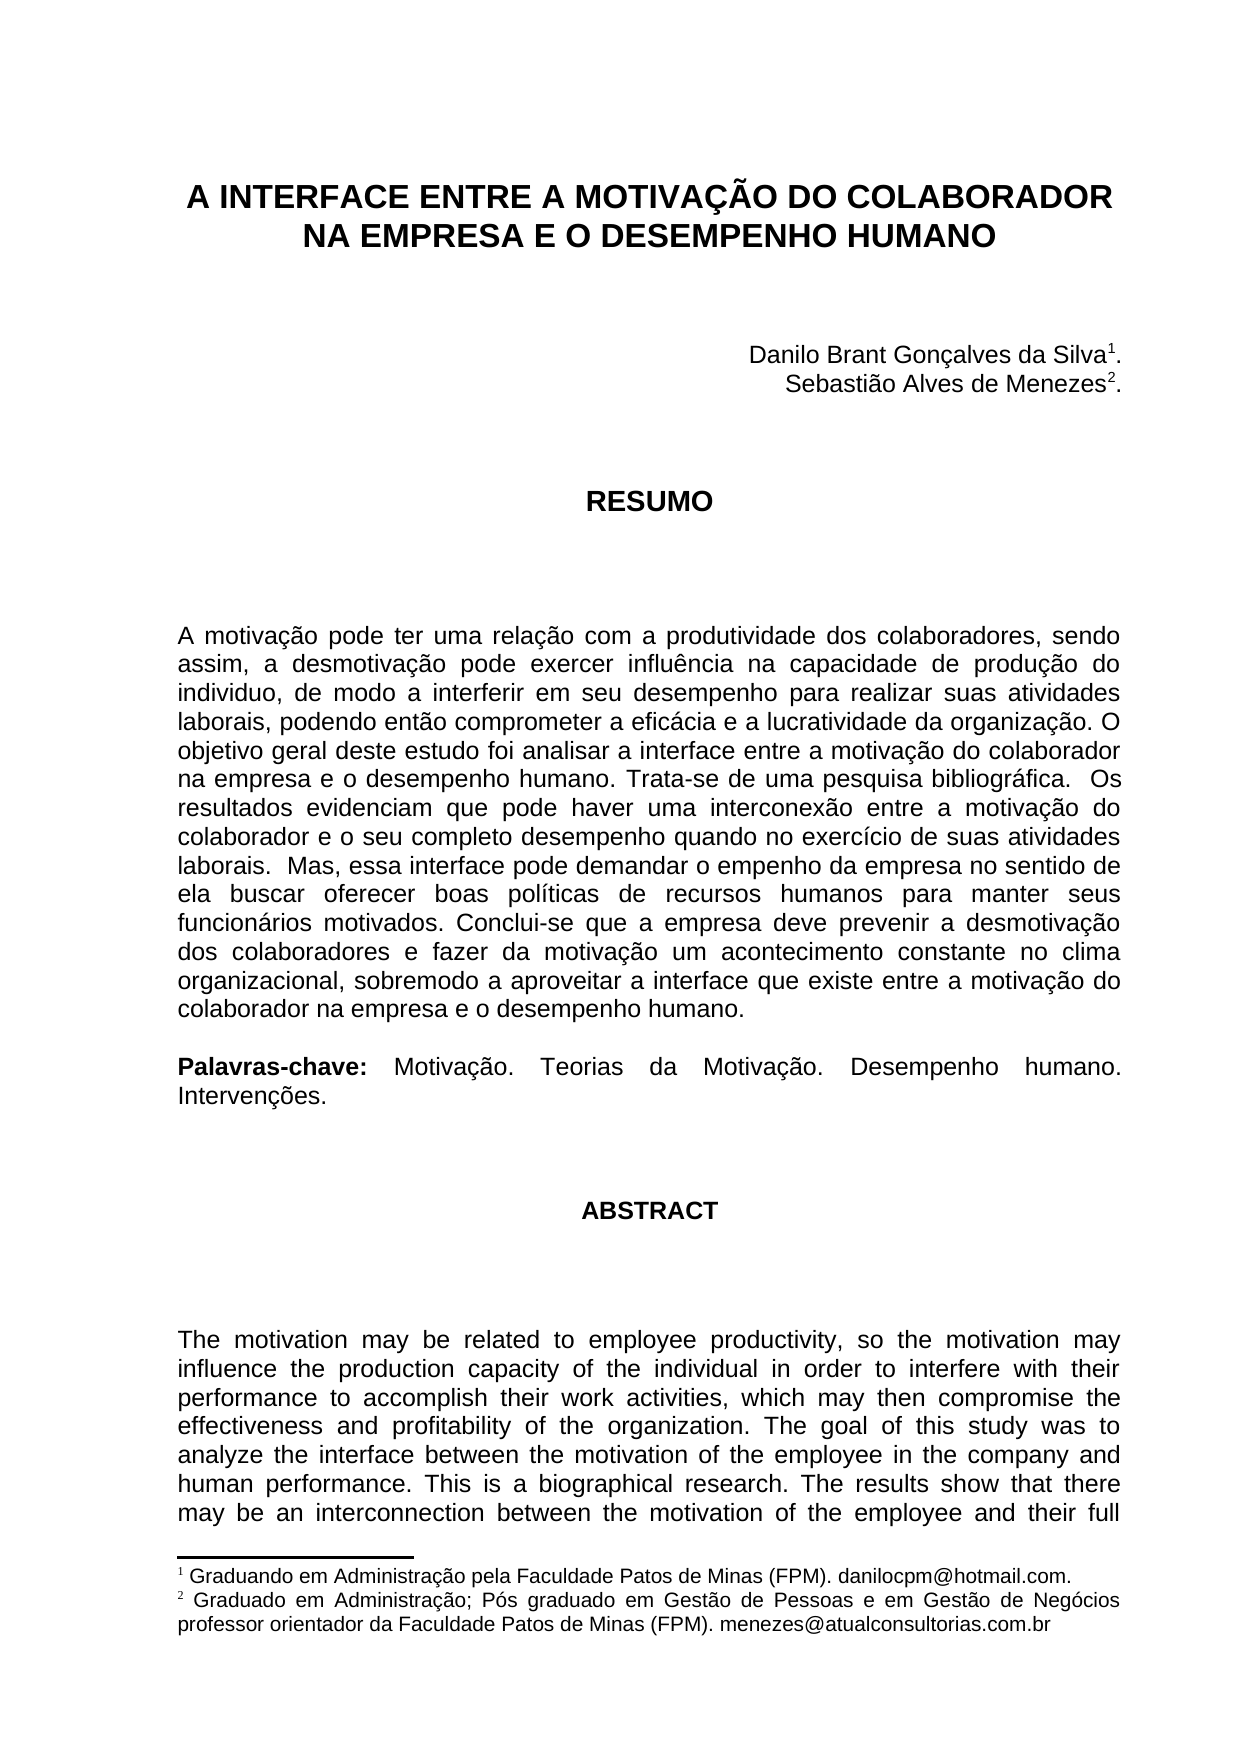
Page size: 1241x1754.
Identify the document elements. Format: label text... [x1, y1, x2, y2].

text Sebastião Alves de Menezes. [177, 369, 1122, 398]
text Danilo Brant Gonçalves da Silva. [177, 340, 1122, 369]
text Palavras-chave: Motivação. Teorias da Motivação. Desempenho humano. Intervenções. [177, 1052, 1122, 1109]
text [177, 1325, 1122, 1526]
text RESUMO [177, 484, 1122, 518]
text A motivação pode ter uma relação com a produtividade dos colaboradores, sendo assim, a desmotivação pode exercer influência na capacidade de produção do individuo, de modo a interferir em seu desempenho para realizar suas atividades laborais, podendo então comprometer a eficácia e a lucratividade da organização. O objetivo geral deste estudo foi analisar a interface entre a motivação do colaborador na empresa e o desempenho humano. Trata-se de uma pesquisa bibliográfica. Os resultados evidenciam que pode haver uma interconexão entre a motivação do colaborador e o seu completo desempenho quando no exercício de suas atividades laborais. Mas, essa interface pode demandar o empenho da empresa no sentido de ela buscar oferecer boas políticas de recursos humanos para manter seus funcionários motivados. Conclui-se que a empresa deve prevenir a desmotivação dos colaboradores e fazer da motivação um acontecimento constante no clima organizacional, sobremodo a aproveitar a interface que existe entre a motivação do colaborador na empresa e o desempenho humano. [177, 621, 1122, 1023]
text ABSTRACT [177, 1196, 1122, 1224]
text A INTERFACE ENTRE A MOTIVAÇÃO DO COLABORADOR NA EMPRESA E O DESEMPENHO HUMANO [177, 177, 1122, 254]
